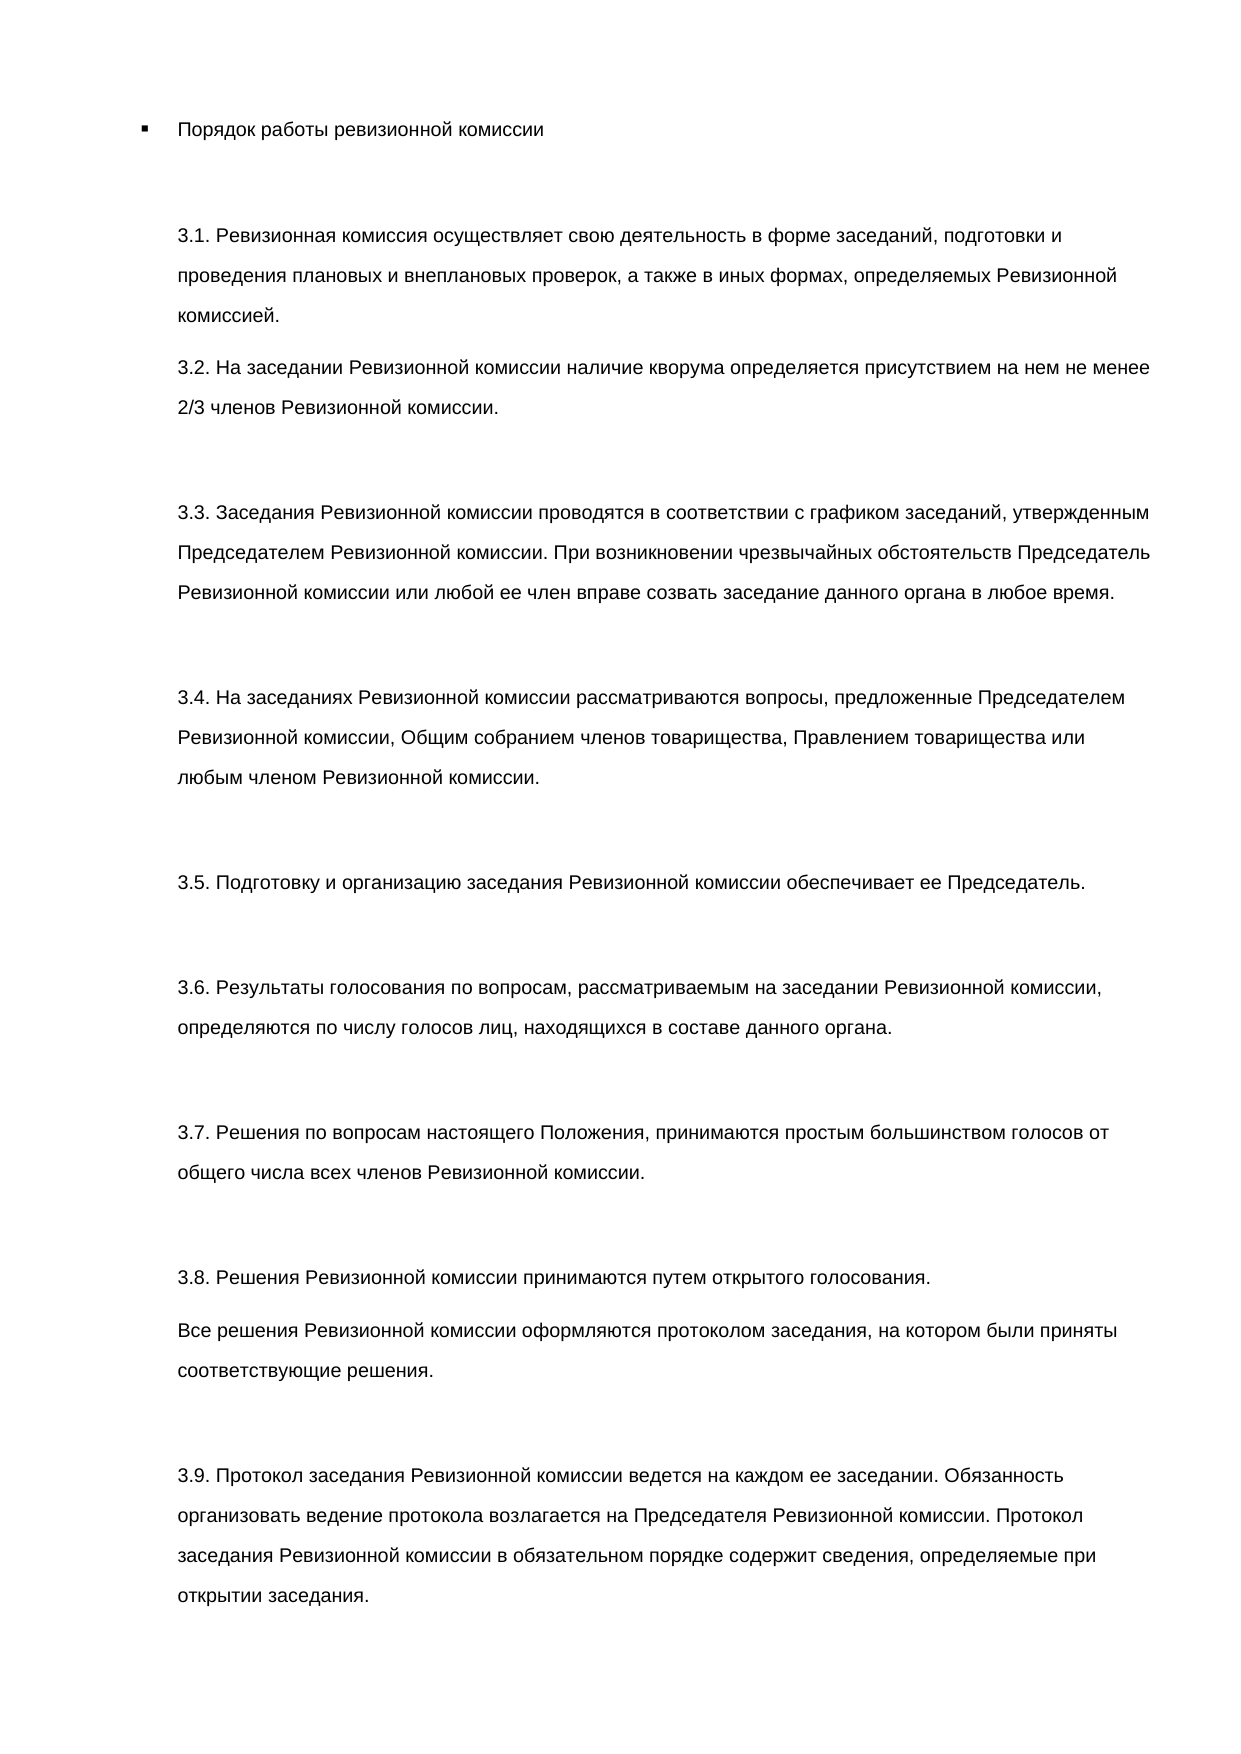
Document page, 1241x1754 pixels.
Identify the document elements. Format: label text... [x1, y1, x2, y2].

text 3.4. На заседаниях Ревизионной комиссии рассматриваются вопросы, предложенные Председателем Ревизионной комиссии, Общим собранием членов товарищества, Правлением товарищества или любым членом Ревизионной комиссии. [177, 669, 1152, 789]
text 3.6. Результаты голосования по вопросам, рассматриваемым на заседании Ревизионной комиссии, определяются по числу голосов лиц, находящихся в составе данного органа. [177, 959, 1152, 1039]
text 3.9. Протокол заседания Ревизионной комиссии ведется на каждом ее заседании. Обязанность организовать ведение протокола возлагается на Председателя Ревизионной комиссии. Протокол заседания Ревизионной комиссии в обязательном порядке содержит сведения, определяемые при открытии заседания. [177, 1446, 1152, 1606]
text 3.3. Заседания Ревизионной комиссии проводятся в соответствии с графиком заседаний, утвержденным Председателем Ревизионной комиссии. При возникновении чрезвычайных обстоятельств Председатель Ревизионной комиссии или любой ее член вправе созвать заседание данного органа в любое время. [177, 484, 1152, 604]
text Все решения Ревизионной комиссии оформляются протоколом заседания, на котором были приняты соответствующие решения. [177, 1301, 1152, 1381]
text 3.1. Ревизионная комиссия осуществляет свою деятельность в форме заседаний, подготовки и проведения плановых и внеплановых проверок, а также в иных формах, определяемых Ревизионной комиссией. [177, 206, 1152, 326]
text 3.8. Решения Ревизионной комиссии принимаются путем открытого голосования. [177, 1249, 1152, 1289]
text 3.5. Подготовку и организацию заседания Ревизионной комиссии обеспечивает ее Председатель. [177, 854, 1152, 894]
text 3.7. Решения по вопросам настоящего Положения, принимаются простым большинством голосов от общего числа всех членов Ревизионной комиссии. [177, 1104, 1152, 1184]
list Порядок работы ревизионной комиссии [140, 118, 1152, 141]
text 3.2. На заседании Ревизионной комиссии наличие кворума определяется присутствием на нем не менее 2/3 членов Ревизионной комиссии. [177, 339, 1152, 419]
